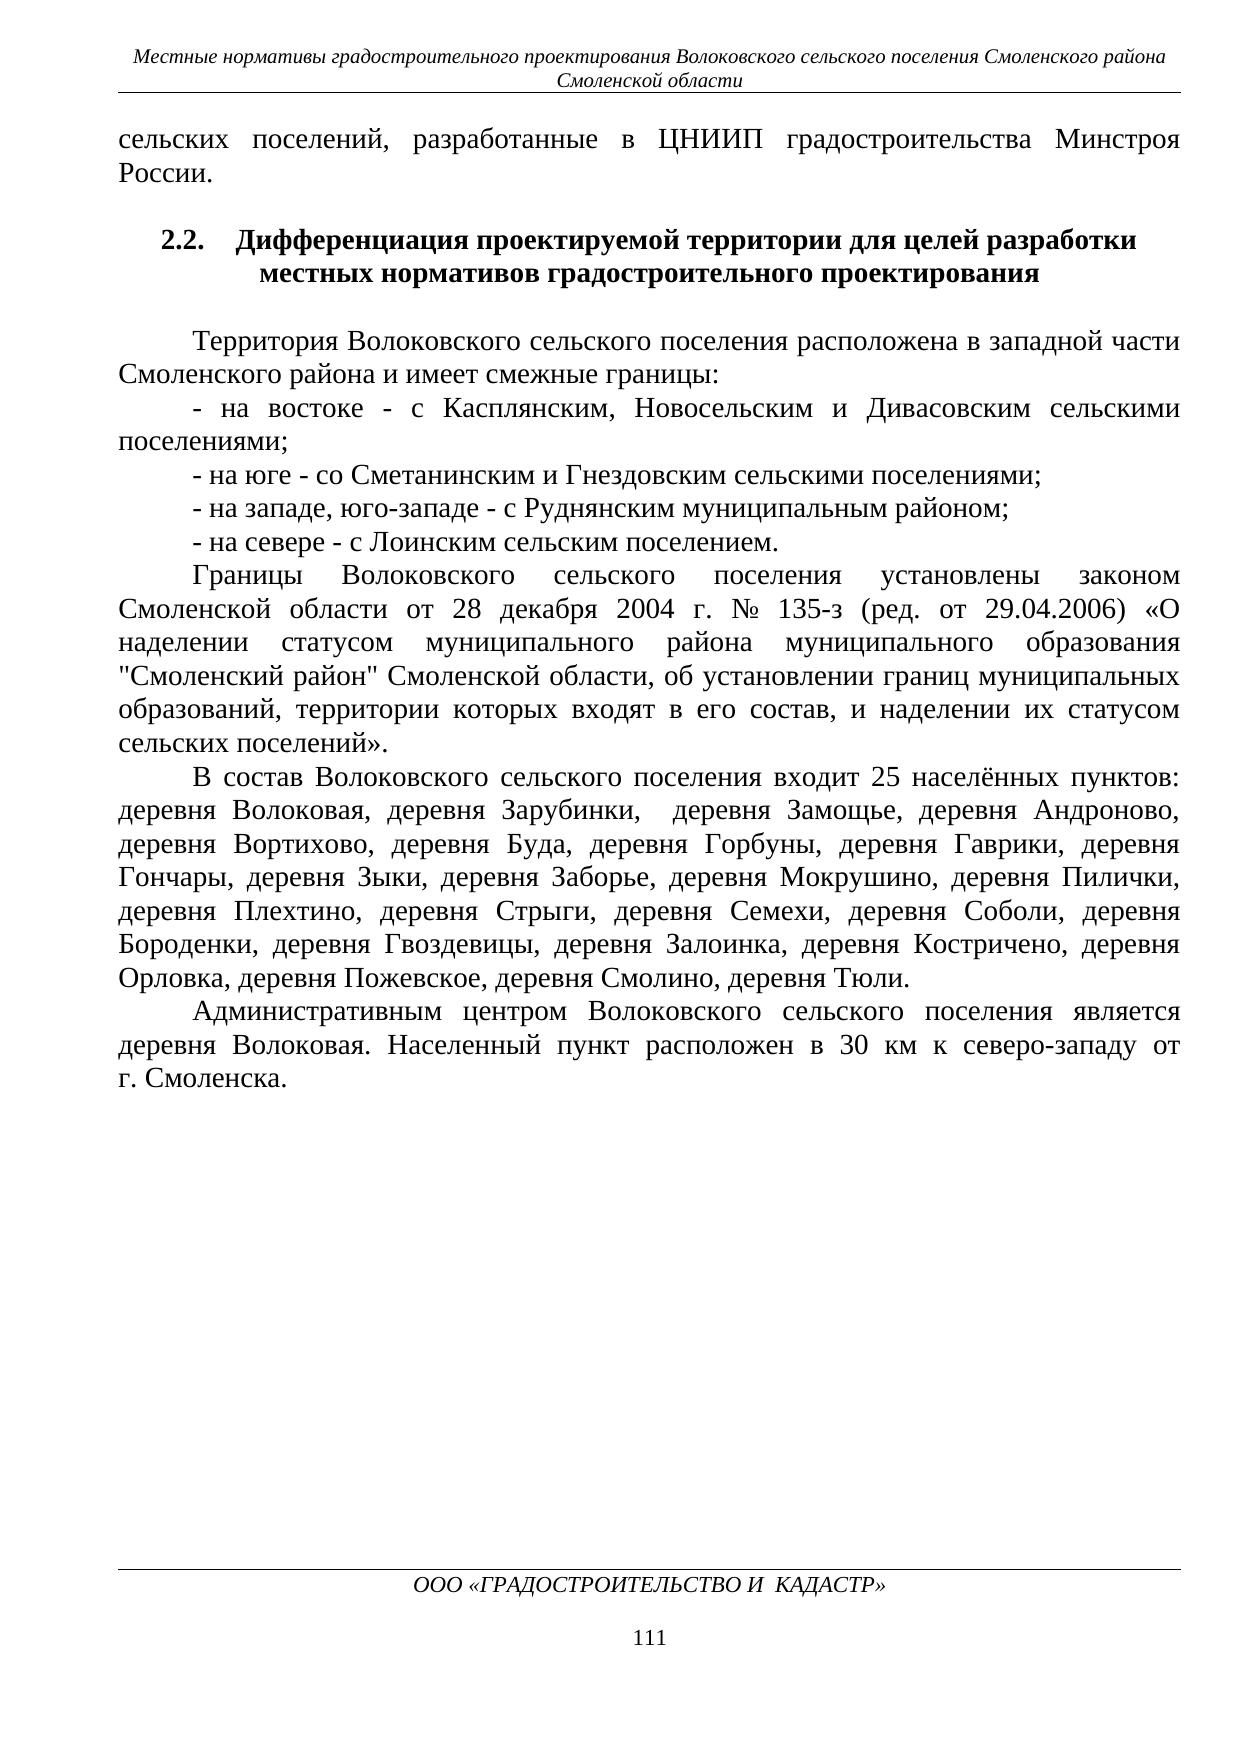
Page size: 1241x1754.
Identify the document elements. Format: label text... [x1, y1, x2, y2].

text - на западе, юго-западе - с Руднянским муниципальным районом; [118, 490, 1181, 524]
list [118, 121, 1181, 188]
text - на севере - с Лоинским сельским поселением. [118, 524, 1181, 557]
text Территория Волоковского сельского поселения расположена в западной части Смоленского района и имеет смежные границы: [118, 323, 1181, 390]
text - на юге - со Сметанинским и Гнездовским сельскими поселениями; [118, 457, 1181, 490]
text - на востоке - с Касплянским, Новосельским и Дивасовским сельскими поселениями; [118, 390, 1181, 457]
list Дифференциация проектируемой территории для целей разработки местных нормативов градостроительного проектирования [117, 222, 1181, 289]
text В состав Волоковского сельского поселения входит 25 населённых пунктов: деревня Волоковая, деревня Зарубинки, деревня Замощье, деревня Андроново, деревня Вортихово, деревня Буда, деревня Горбуны, деревня Гаврики, деревня Гончары, деревня Зыки, деревня Заборье, деревня Мокрушино, деревня Пилички, деревня Плехтино, деревня Стрыги, деревня Семехи, деревня Соболи, деревня Бороденки, деревня Гвоздевицы, деревня Залоинка, деревня Костричено, деревня Орловка, деревня Пожевское, деревня Смолино, деревня Тюли. [118, 759, 1181, 993]
text Административным центром Волоковского сельского поселения является деревня Волоковая. Населенный пункт расположен в 30 км к северо-западу от г. Смоленска. [118, 993, 1181, 1094]
text Границы Волоковского сельского поселения установлены законом Смоленской области от 28 декабря . № 135-з (ред. от 29.04.2006) «О наделении статусом муниципального района муниципального образования "Смоленский район" Смоленской области, об установлении границ муниципальных образований, территории которых входят в его состав, и наделении их статусом сельских поселений». [118, 557, 1181, 759]
